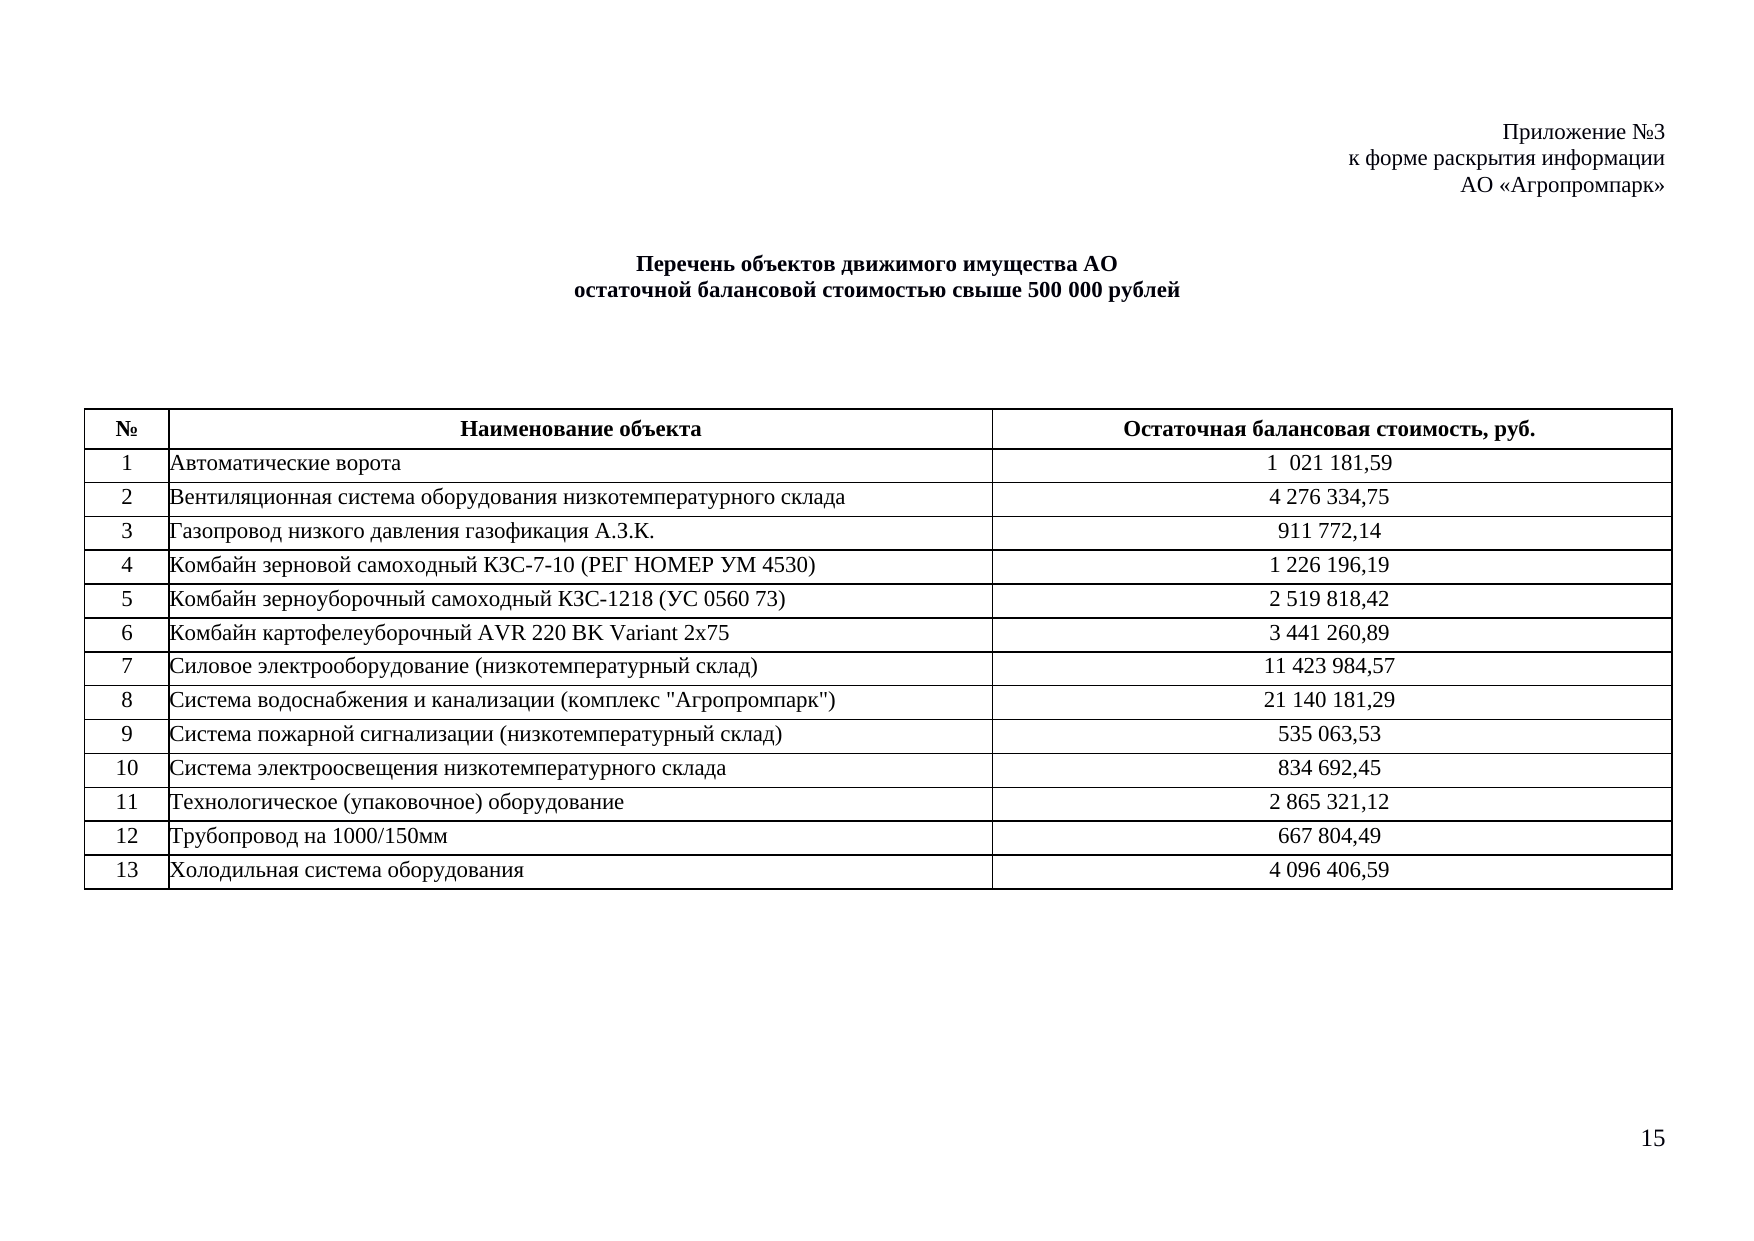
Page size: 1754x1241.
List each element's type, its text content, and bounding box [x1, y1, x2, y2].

table_cell 7 [85, 653, 168, 685]
text Приложение №3 [89, 118, 1665, 144]
table_cell 11 423 984,57 [993, 653, 1671, 685]
table_cell 21 140 181,29 [993, 686, 1671, 719]
table_cell 6 [85, 619, 168, 651]
table_header Наименование объекта [170, 410, 992, 448]
table_cell 1 [85, 450, 168, 482]
table_cell 2 519 818,42 [993, 585, 1671, 617]
text остаточной балансовой стоимостью свыше 500 000 рублей [89, 276, 1665, 303]
table_cell Система водоснабжения и канализации (комплекс "Агропромпарк") [170, 686, 992, 719]
table_cell Трубопровод на 1000/150мм [170, 822, 992, 854]
table_cell Вентиляционная система оборудования низкотемпературного склада [170, 483, 992, 516]
table_cell Технологическое (упаковочное) оборудование [170, 788, 992, 820]
table_cell Автоматические ворота [170, 450, 992, 482]
table_cell 2 [85, 483, 168, 516]
table_cell 12 [85, 822, 168, 854]
table_header Остаточная балансовая стоимость, руб. [993, 410, 1671, 448]
table_cell 535 063,53 [993, 720, 1671, 752]
table_cell 1 226 196,19 [993, 551, 1671, 583]
table_cell 4 276 334,75 [993, 483, 1671, 516]
table_cell 11 [85, 788, 168, 820]
table_cell 667 804,49 [993, 822, 1671, 854]
table_cell Комбайн зерноуборочный самоходный КЗС-1218 (УС 0560 73) [170, 585, 992, 617]
table_cell 5 [85, 585, 168, 617]
table_cell 1 021 181,59 [993, 450, 1671, 482]
table_cell Система пожарной сигнализации (низкотемпературный склад) [170, 720, 992, 752]
text к форме раскрытия информации [89, 144, 1665, 171]
table_header № [85, 410, 168, 448]
table_cell Холодильная система оборудования [170, 856, 992, 888]
table_cell 8 [85, 686, 168, 719]
table_cell 9 [85, 720, 168, 752]
table_cell Силовое электрооборудование (низкотемпературный склад) [170, 653, 992, 685]
table_cell 13 [85, 856, 168, 888]
table_cell 4 [85, 551, 168, 583]
table_cell Комбайн зерновой самоходный КЗС-7-10 (РЕГ НОМЕР УМ 4530) [170, 551, 992, 583]
table_cell Газопровод низкого давления газофикация А.З.К. [170, 517, 992, 549]
table_cell 10 [85, 754, 168, 786]
table_cell 4 096 406,59 [993, 856, 1671, 888]
table_cell Система электроосвещения низкотемпературного склада [170, 754, 992, 786]
table_cell 834 692,45 [993, 754, 1671, 786]
table_cell Комбайн картофелеуборочный AVR 220 BK Variant 2х75 [170, 619, 992, 651]
table_cell 2 865 321,12 [993, 788, 1671, 820]
text АО «Агропромпарк» [89, 171, 1665, 197]
text Перечень объектов движимого имущества АО [89, 250, 1665, 276]
table_cell 3 [85, 517, 168, 549]
table_cell 911 772,14 [993, 517, 1671, 549]
table_cell 3 441 260,89 [993, 619, 1671, 651]
